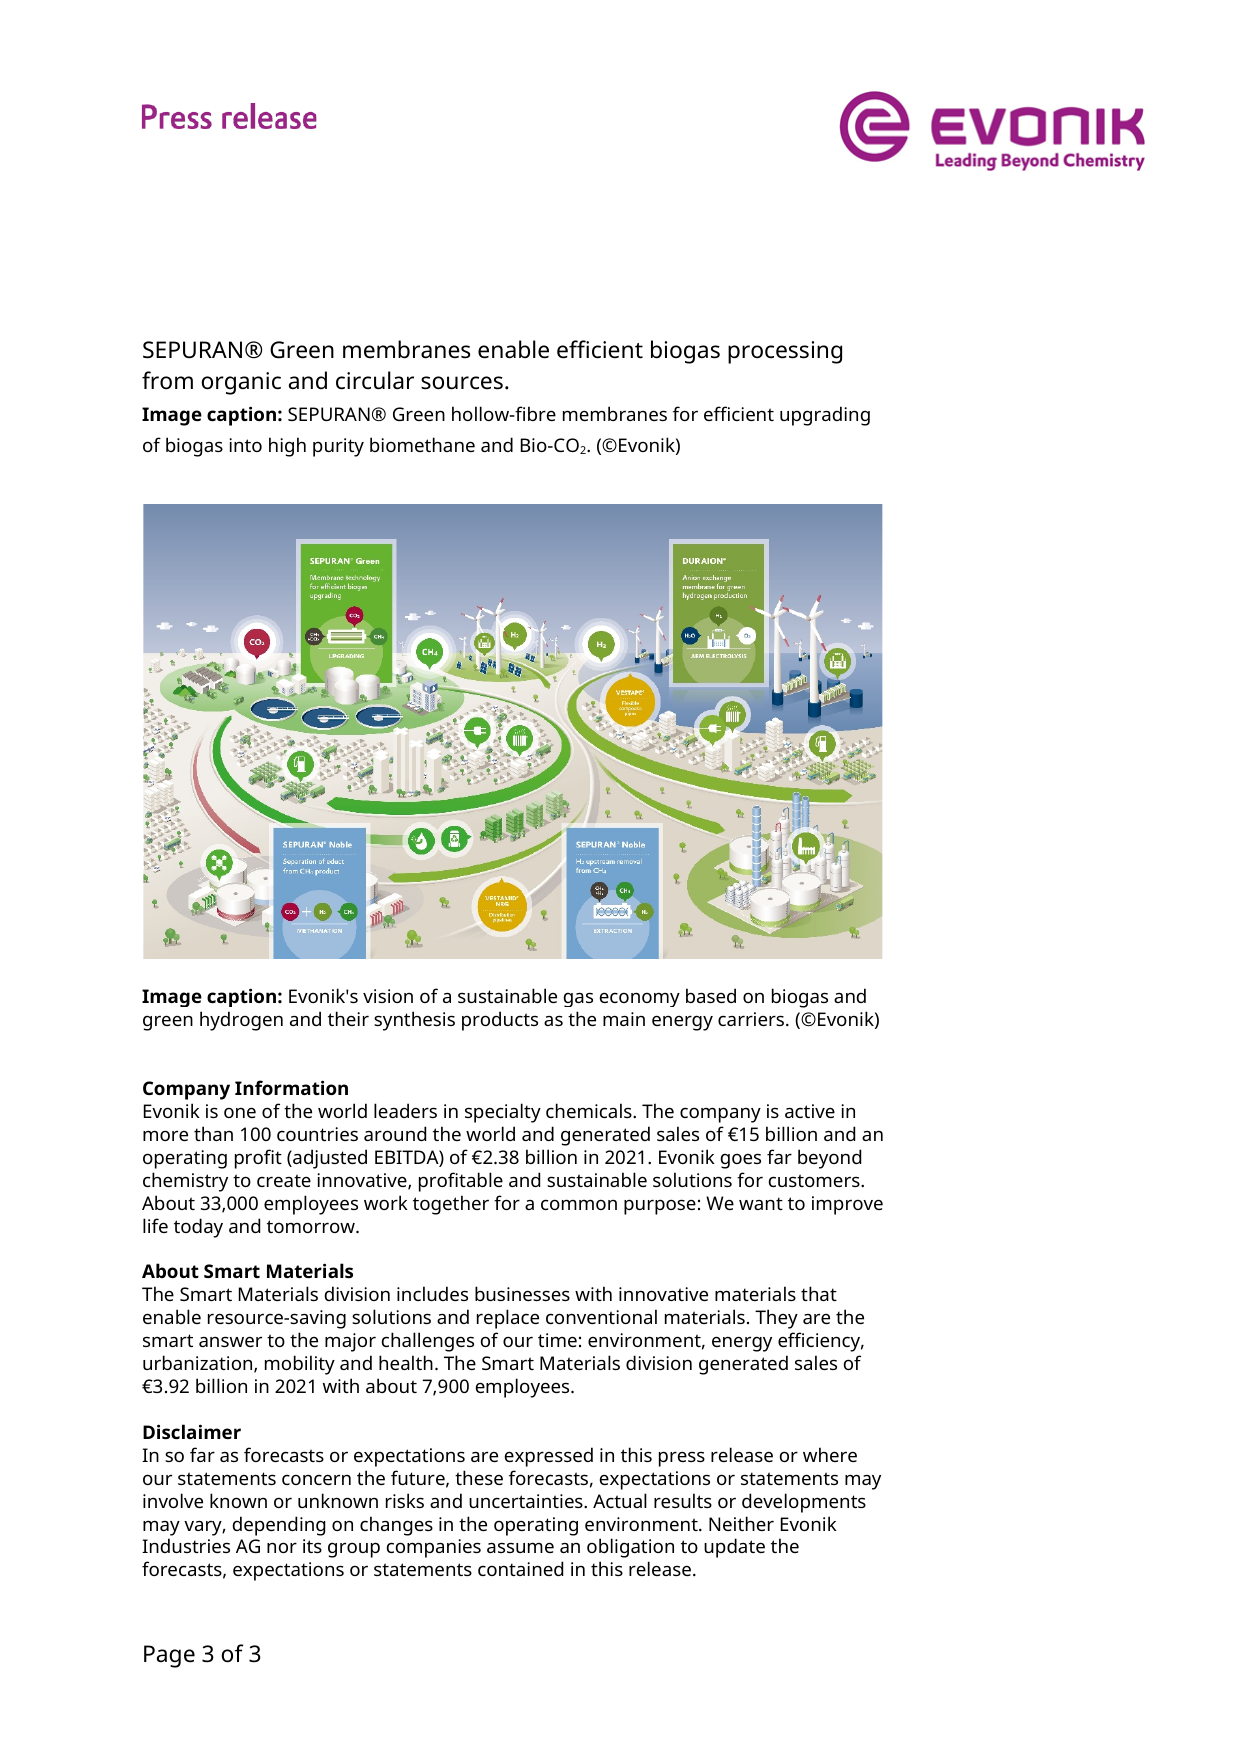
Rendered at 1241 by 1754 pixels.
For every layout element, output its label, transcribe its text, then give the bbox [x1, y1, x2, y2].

picture [141, 103, 317, 129]
picture [141, 501, 882, 958]
text Company Information [142, 1100, 886, 1123]
text In so far as forecasts or expectations are expressed in this press release or where our statements concern the future, these forecasts, expectations or statements may involve known or unknown risks and uncertainties. Actual results or developments may vary, depending on changes in the operating environment. Neither Evonik Industries AG nor its group companies assume an obligation to update the forecasts, expectations or statements contained in this release. [142, 1467, 886, 1604]
picture [838, 89, 1146, 172]
text The Smart Materials division includes businesses with innovative materials that enable resource-saving solutions and replace conventional materials. They are the smart answer to the major challenges of our time: environment, energy efficiency, urbanization, mobility and health. The Smart Materials division generated sales of €3.92 billion in 2021 with about 7,900 employees. [142, 1306, 886, 1421]
text Evonik is one of the world leaders in specialty chemicals. The company is active in more than 100 countries around the world and generated sales of €15 billion and an operating profit (adjusted EBITDA) of €2.38 billion in 2021. Evonik goes far beyond chemistry to create innovative, profitable and sustainable solutions for customers. About 33,000 employees work together for a common purpose: We want to improve life today and tomorrow. [142, 1123, 886, 1261]
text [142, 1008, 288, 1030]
text Image caption: SEPURAN® Green hollow-fibre membranes for efficient upgrading of biogas into high purity biomethane and Bio-CO2. (©Evonik) [142, 396, 886, 458]
text About Smart Materials [142, 1283, 886, 1306]
text Disclaimer [142, 1444, 886, 1467]
